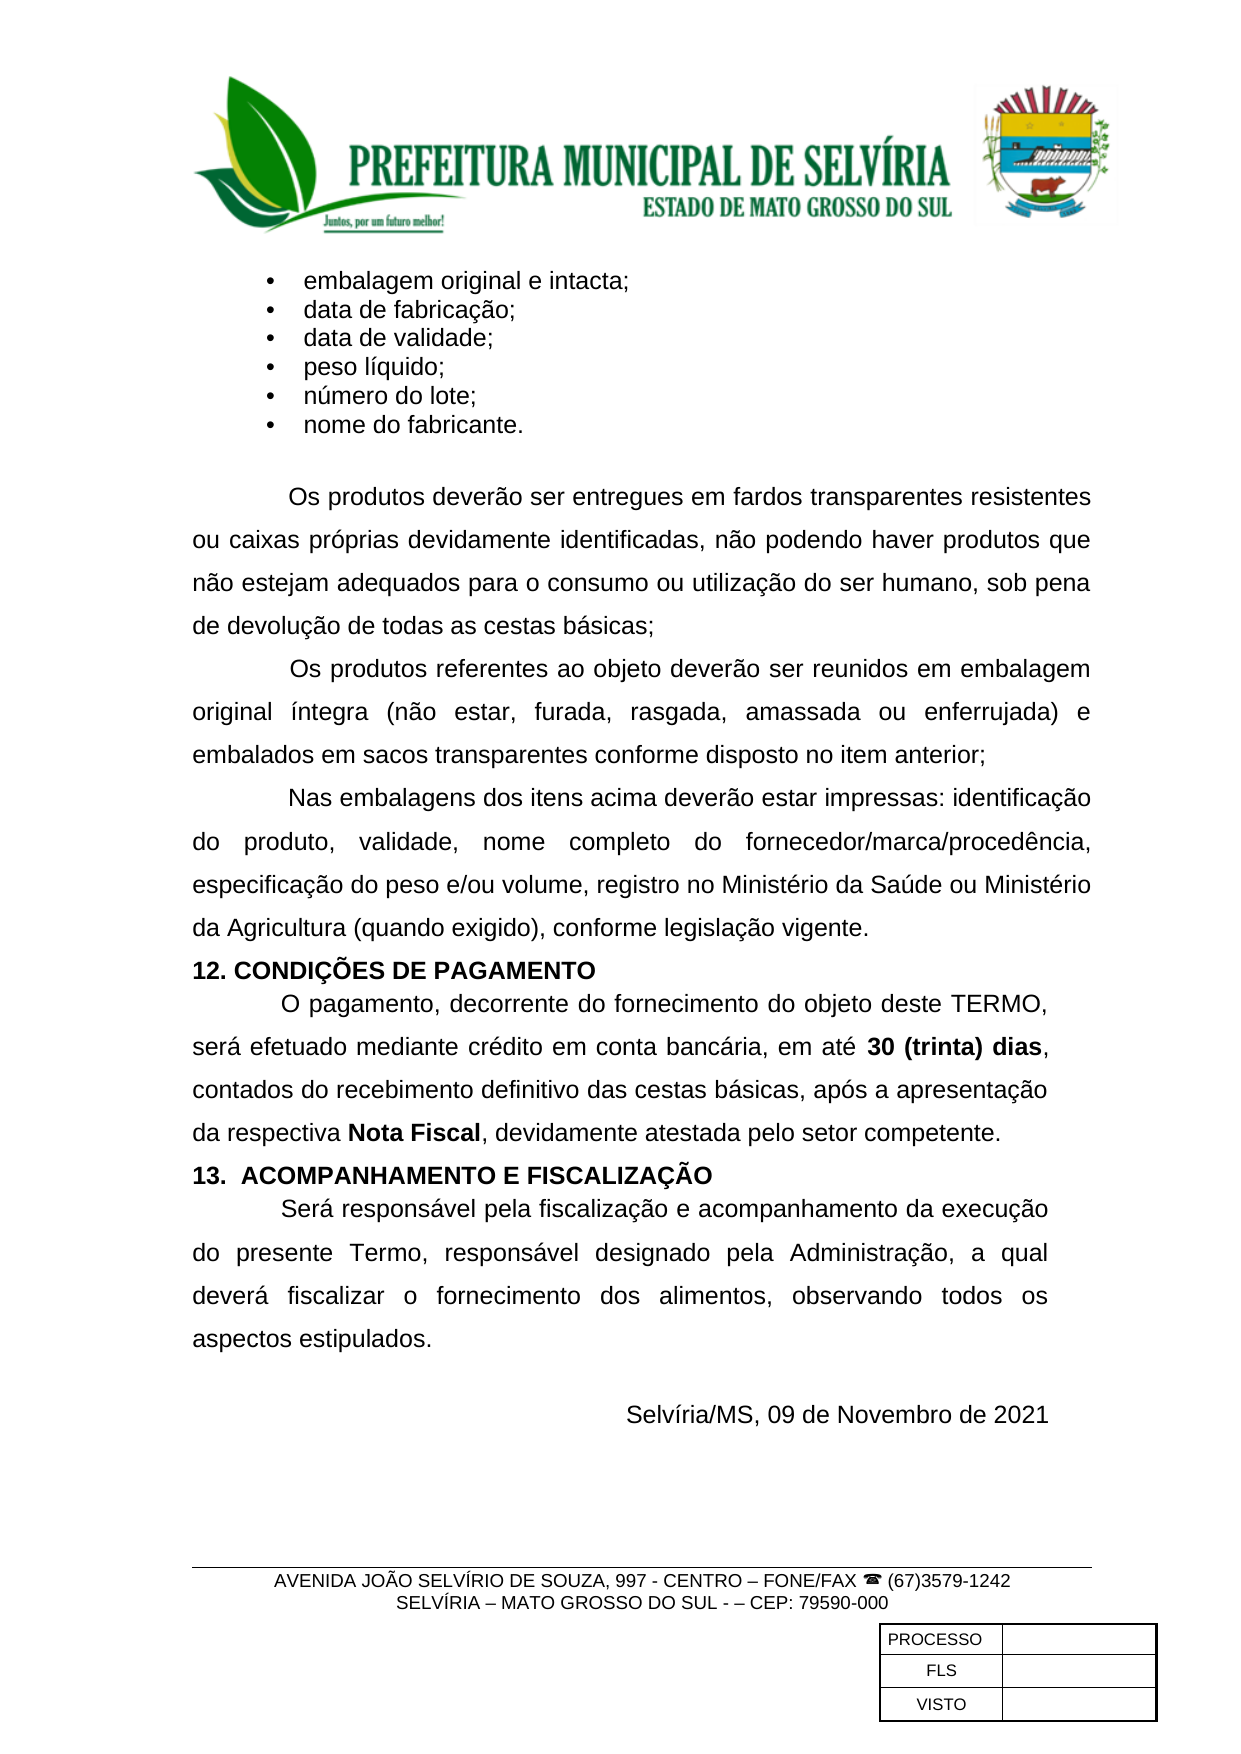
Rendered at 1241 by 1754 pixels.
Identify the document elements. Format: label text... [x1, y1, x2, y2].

text Selvíria/MS, 09 de Novembro de 2021 [236, 1400, 1049, 1429]
list número do lote; [266, 381, 1092, 409]
list peso líquido; [266, 352, 1092, 381]
list data de fabricação; [266, 294, 1092, 323]
text O pagamento, decorrente do fornecimento do objeto deste TERMO, será efetuado mediante crédito em conta bancária, em até 30 (trinta) dias, contados do recebimento definitivo das cestas básicas, após a apresentação da respectiva Nota Fiscal, devidamente atestada pelo setor competente. [192, 989, 1049, 1147]
picture [192, 75, 1136, 257]
list data de validade; [266, 323, 1092, 352]
text Nas embalagens dos itens acima deverão estar impressas: identificação do produto, validade, nome completo do fornecedor/marca/procedência, especificação do peso e/ou volume, registro no Ministério da Saúde ou Ministério da Agricultura (quando exigido), conforme legislação vigente. [192, 783, 1092, 941]
list nome do fabricante. [266, 409, 1092, 438]
text Os produtos referentes ao objeto deverão ser reunidos em embalagem original íntegra (não estar, furada, rasgada, amassada ou enferrujada) e embalados em sacos transparentes conforme disposto no item anterior; [192, 654, 1092, 769]
text Será responsável pela fiscalização e acompanhamento da execução do presente Termo, responsável designado pela Administração, a qual deverá fiscalizar o fornecimento dos alimentos, observando todos os aspectos estipulados. [192, 1194, 1049, 1352]
list embalagem original e intacta; [266, 266, 1092, 294]
text 12. CONDIÇÕES DE PAGAMENTO [192, 956, 1049, 984]
text Os produtos deverão ser entregues em fardos transparentes resistentes ou caixas próprias devidamente identificadas, não podendo haver produtos que não estejam adequados para o consumo ou utilização do ser humano, sob pena de devolução de todas as cestas básicas; [192, 481, 1092, 639]
text 13. ACOMPANHAMENTO E FISCALIZAÇÃO [192, 1161, 1049, 1190]
